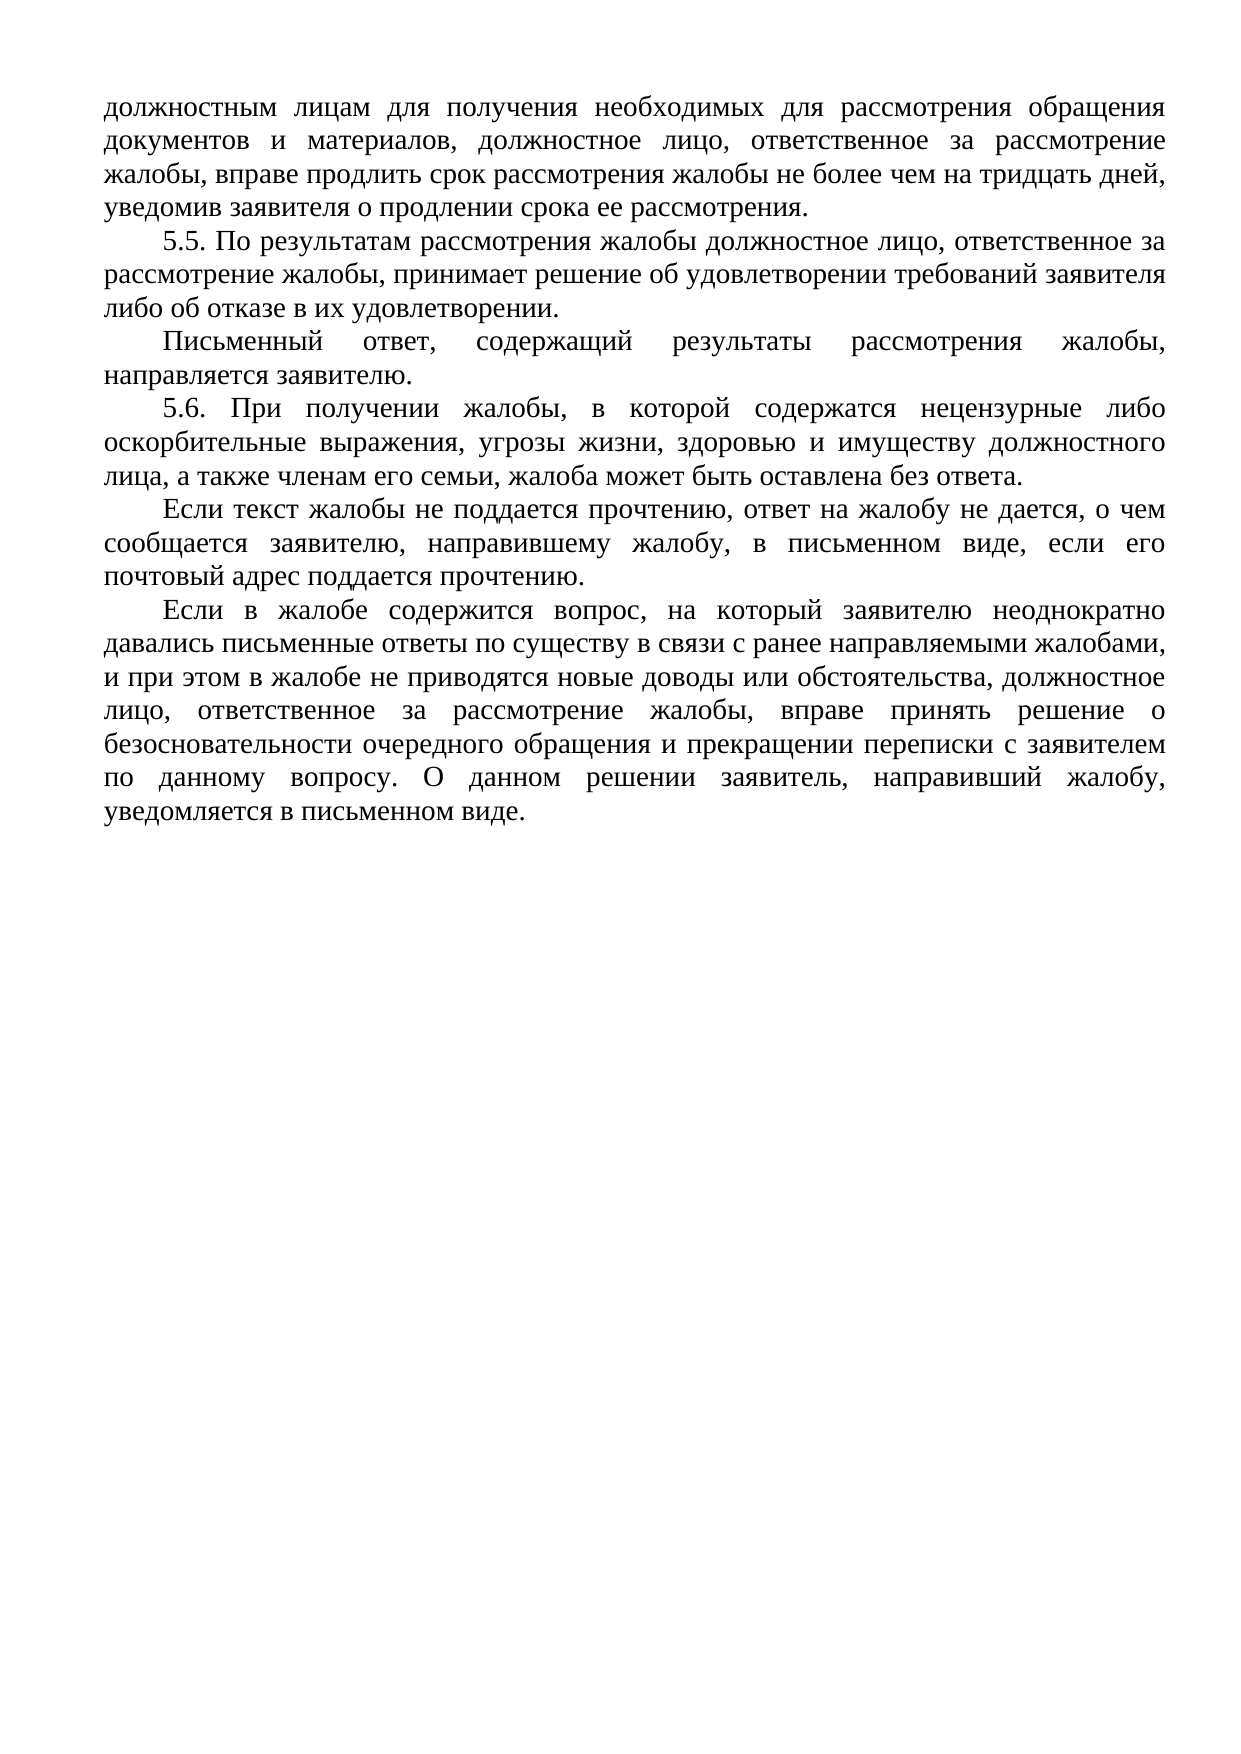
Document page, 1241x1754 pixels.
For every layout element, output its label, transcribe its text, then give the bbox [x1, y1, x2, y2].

text 5.6. При получении жалобы, в которой содержатся нецензурные либо оскорбительные выражения, угрозы жизни, здоровью и имуществу должностного лица, а также членам его семьи, жалоба может быть оставлена без ответа. [103, 391, 1167, 491]
text Письменный ответ, содержащий результаты рассмотрения жалобы, направляется заявителю. [103, 323, 1167, 391]
text Если в жалобе содержится вопрос, на который заявителю неоднократно давались письменные ответы по существу в связи с ранее направляемыми жалобами, и при этом в жалобе не приводятся новые доводы или обстоятельства, должностное лицо, ответственное за рассмотрение жалобы, вправе принять решение о безосновательности очередного обращения и прекращении переписки с заявителем по данному вопросу. О данном решении заявитель, направивший жалобу, уведомляется в письменном виде. [103, 592, 1167, 827]
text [103, 89, 1167, 223]
text Если текст жалобы не поддается прочтению, ответ на жалобу не дается, о чем сообщается заявителю, направившему жалобу, в письменном виде, если его почтовый адрес поддается прочтению. [103, 491, 1167, 592]
text 5.5. По результатам рассмотрения жалобы должностное лицо, ответственное за рассмотрение жалобы, принимает решение об удовлетворении требований заявителя либо об отказе в их удовлетворении. [103, 223, 1167, 323]
